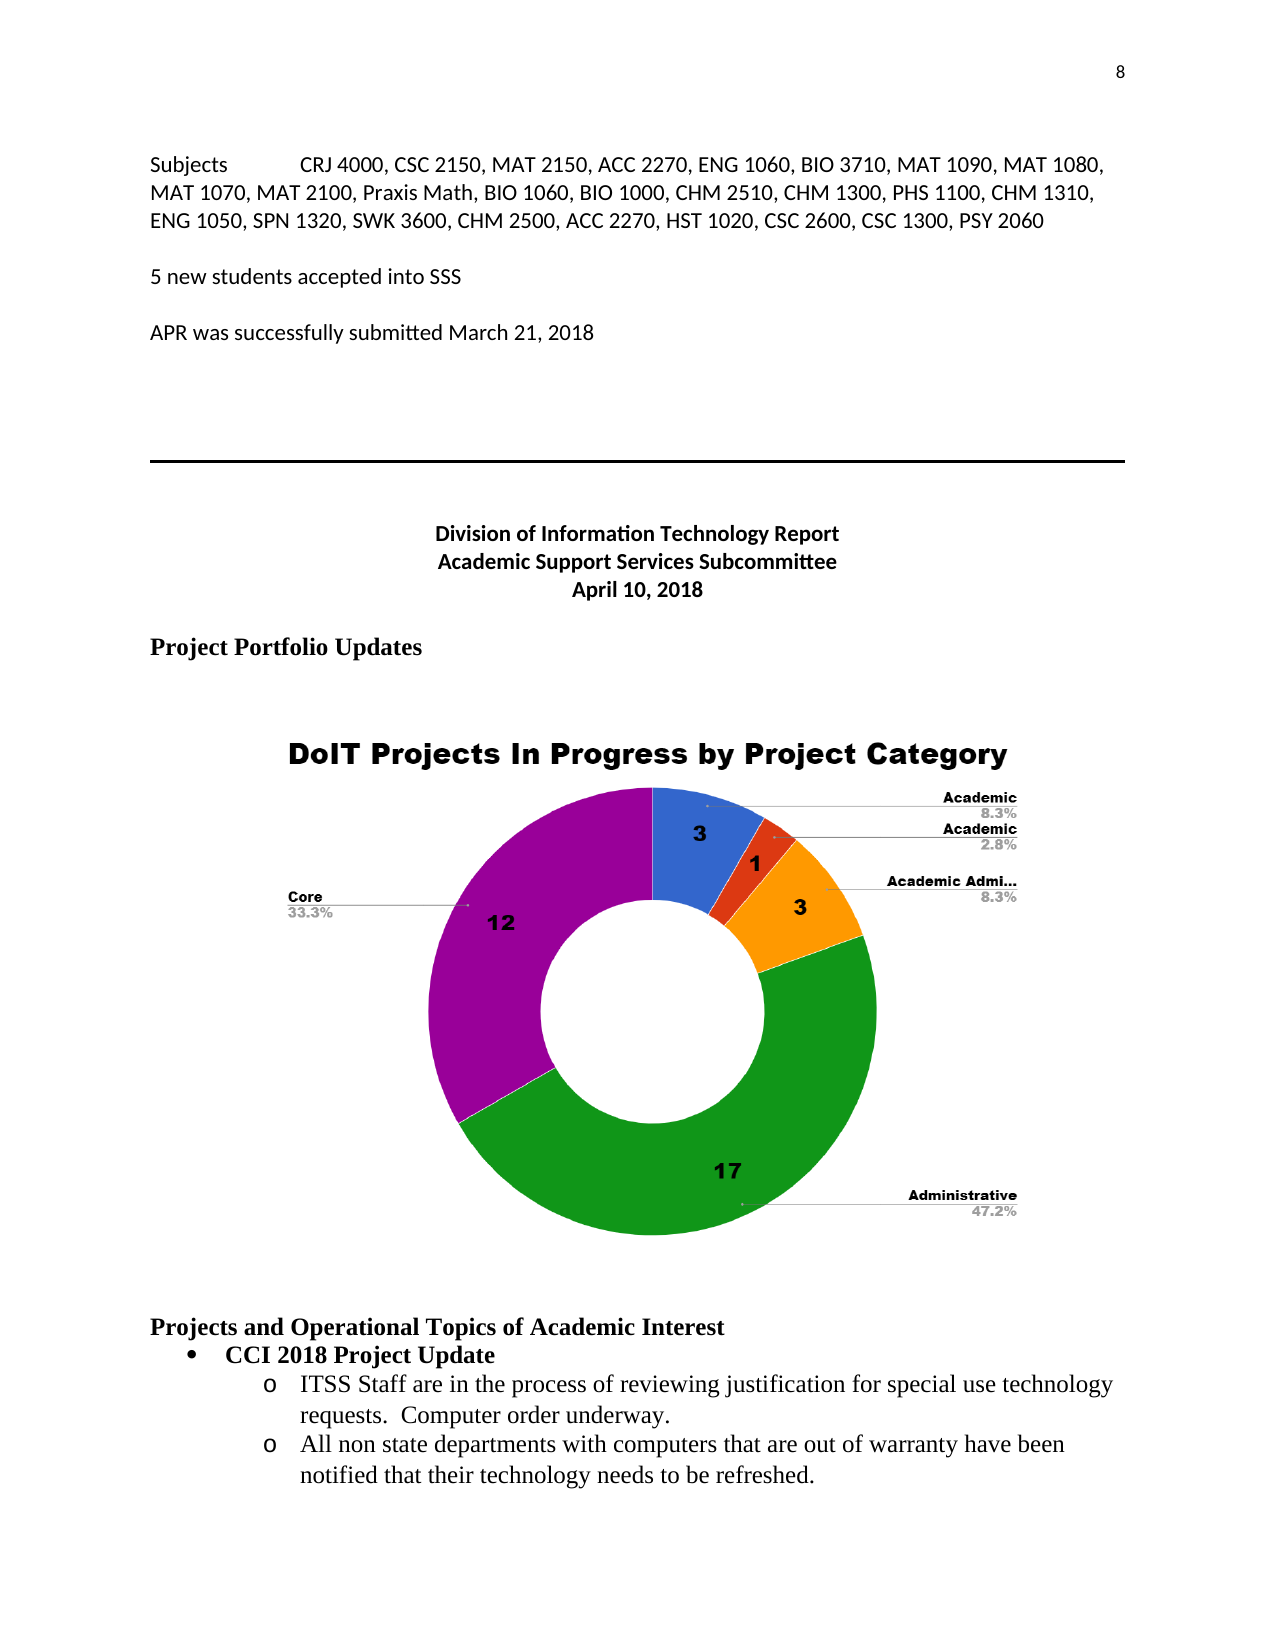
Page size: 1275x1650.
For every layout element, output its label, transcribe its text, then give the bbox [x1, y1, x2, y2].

text 5 new students accepted into SSS [150, 262, 1125, 290]
text Subjects CRJ 4000, CSC 2150, MAT 2150, ACC 2270, ENG 1060, BIO 3710, MAT 1090, MAT 1080, MAT 1070, MAT 2100, Praxis Math, BIO 1060, BIO 1000, CHM 2510, CHM 1300, PHS 1100, CHM 1310, ENG 1050, SPN 1320, SWK 3600, CHM 2500, ACC 2270, HST 1020, CSC 2600, CSC 1300, PSY 2060 [150, 150, 1125, 234]
text Projects and Operational Topics of Academic Interest [150, 1312, 1125, 1341]
text APR was successfully submitted March 21, 2018 [150, 318, 1125, 346]
text Division of Information Technology Report [150, 519, 1125, 547]
text Academic Support Services Subcommittee [150, 547, 1125, 576]
list ITSS Staff are in the process of reviewing justification for special use technology requests. Computer order underway. [262, 1369, 1125, 1429]
list CCI 2018 Project Update [187, 1341, 1125, 1369]
text April 10, 2018 [150, 576, 1125, 603]
text Project Portfolio Updates [150, 632, 1125, 660]
list All non state departments with computers that are out of warranty have been notified that their technology needs to be refreshed. [262, 1429, 1125, 1488]
picture [281, 726, 1032, 1236]
